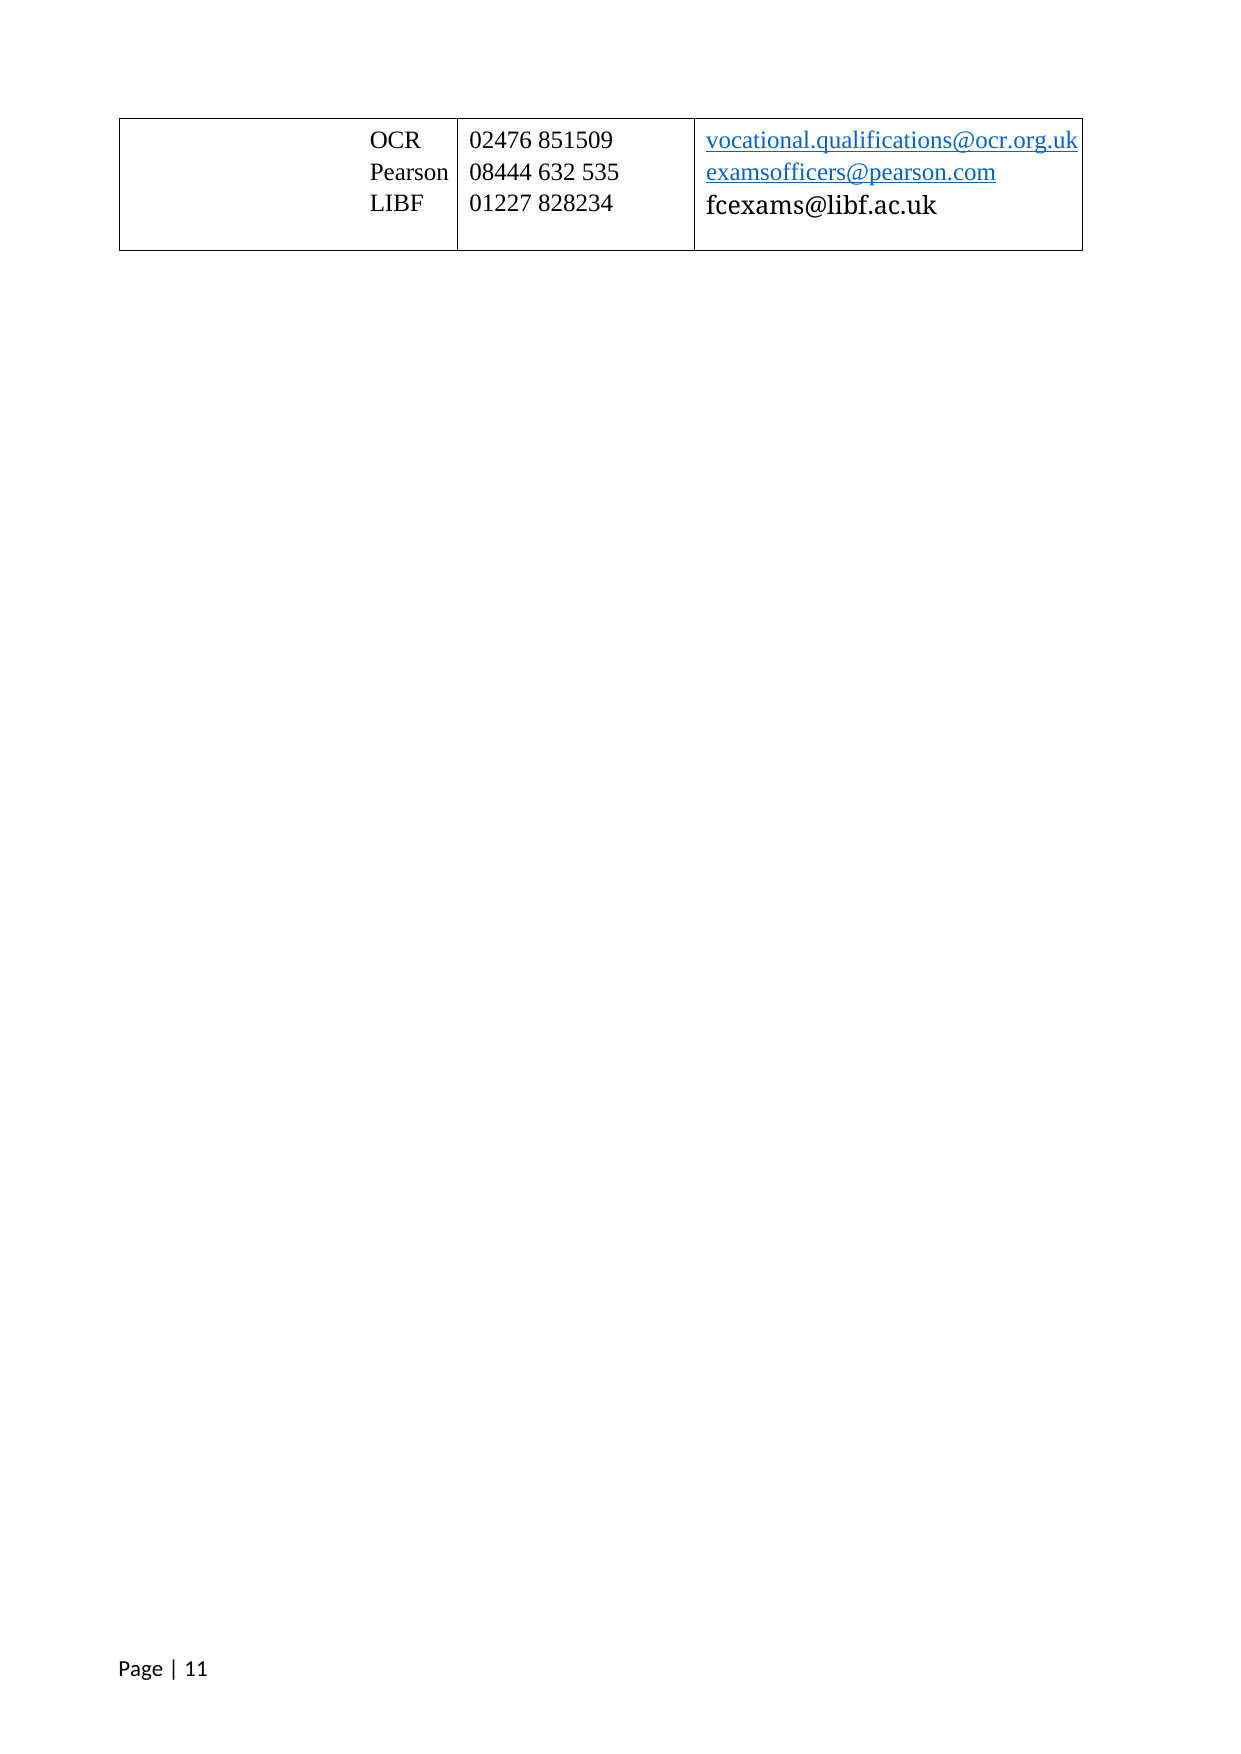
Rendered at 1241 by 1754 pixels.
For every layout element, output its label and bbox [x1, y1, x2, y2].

table_cell [120, 119, 457, 250]
table_cell [458, 119, 694, 250]
table_cell [695, 119, 1082, 250]
